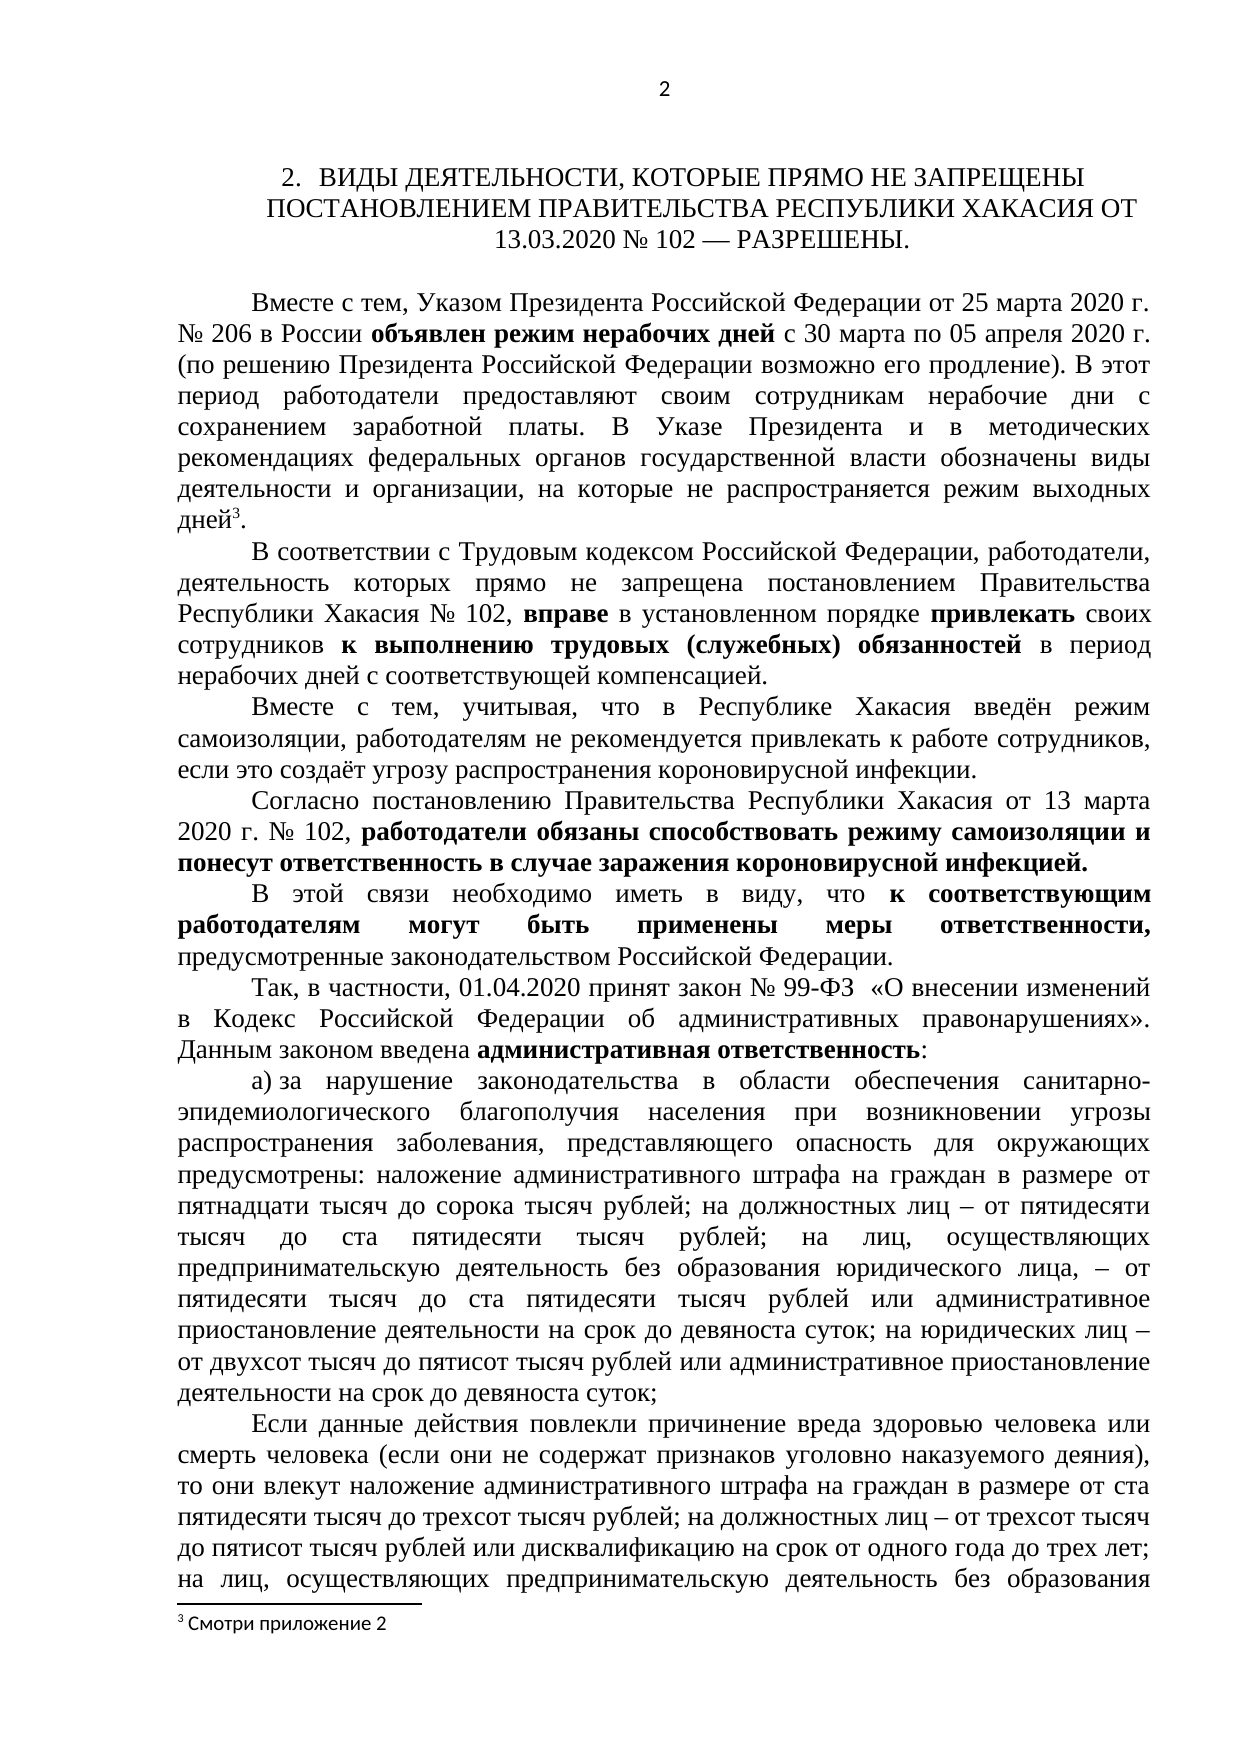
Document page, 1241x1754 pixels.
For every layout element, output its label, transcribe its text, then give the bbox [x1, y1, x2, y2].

text В этой связи необходимо иметь в виду, что к соответствующим работодателям могут быть применены меры ответственности, предусмотренные законодательством Российской Федерации. [177, 877, 1152, 971]
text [177, 1407, 1152, 1594]
text В соответствии с Трудовым кодексом Российской Федерации, работодатели, деятельность которых прямо не запрещена постановлением Правительства Республики Хакасия № 102, вправе в установленном порядке привлекать своих сотрудников к выполнению трудовых (служебных) обязанностей в период нерабочих дней с соответствующей компенсацией. [177, 535, 1152, 691]
text Вместе с тем, Указом Президента Российской Федерации от 25 марта 2020 г. № 206 в России объявлен режим нерабочих дней с 30 марта по 05 апреля 2020 г. (по решению Президента Российской Федерации возможно его продление). В этот период работодатели предоставляют своим сотрудникам нерабочие дни с сохранением заработной платы. В Указе Президента и в методических рекомендациях федеральных органов государственной власти обозначены виды деятельности и организации, на которые не распространяется режим выходных дней. [177, 286, 1152, 535]
text Согласно постановлению Правительства Республики Хакасия от 13 марта 2020 г. № 102, работодатели обязаны способствовать режиму самоизоляции и понесут ответственность в случае заражения короновирусной инфекцией. [177, 784, 1152, 877]
text Вместе с тем, учитывая, что в Республике Хакасия введён режим самоизоляции, работодателям не рекомендуется привлекать к работе сотрудников, если это создаёт угрозу распространения короновирусной инфекции. [177, 691, 1152, 784]
text Так, в частности, 01.04.2020 принят закон № 99-ФЗ «О внесении изменений в Кодекс Российской Федерации об административных правонарушениях». Данным законом введена административная ответственность: [177, 971, 1152, 1064]
text а) за нарушение законодательства в области обеспечения санитарно-эпидемиологического благополучия населения при возникновении угрозы распространения заболевания, представляющего опасность для окружающих предусмотрены: наложение административного штрафа на граждан в размере от пятнадцати тысяч до сорока тысяч рублей; на должностных лиц – от пятидесяти тысяч до ста пятидесяти тысяч рублей; на лиц, осуществляющих предпринимательскую деятельность без образования юридического лица, – от пятидесяти тысяч до ста пятидесяти тысяч рублей или административное приостановление деятельности на срок до девяноста суток; на юридических лиц – от двухсот тысяч до пятисот тысяч рублей или административное приостановление деятельности на срок до девяноста суток; [177, 1064, 1152, 1407]
list ВИДЫ ДЕЯТЕЛЬНОСТИ, КОТОРЫЕ ПРЯМО НЕ ЗАПРЕЩЕНЫ ПОСТАНОВЛЕНИЕМ ПРАВИТЕЛЬСТВА РЕСПУБЛИКИ ХАКАСИЯ ОТ 13.03.2020 № 102 — РАЗРЕШЕНЫ. [215, 161, 1152, 254]
